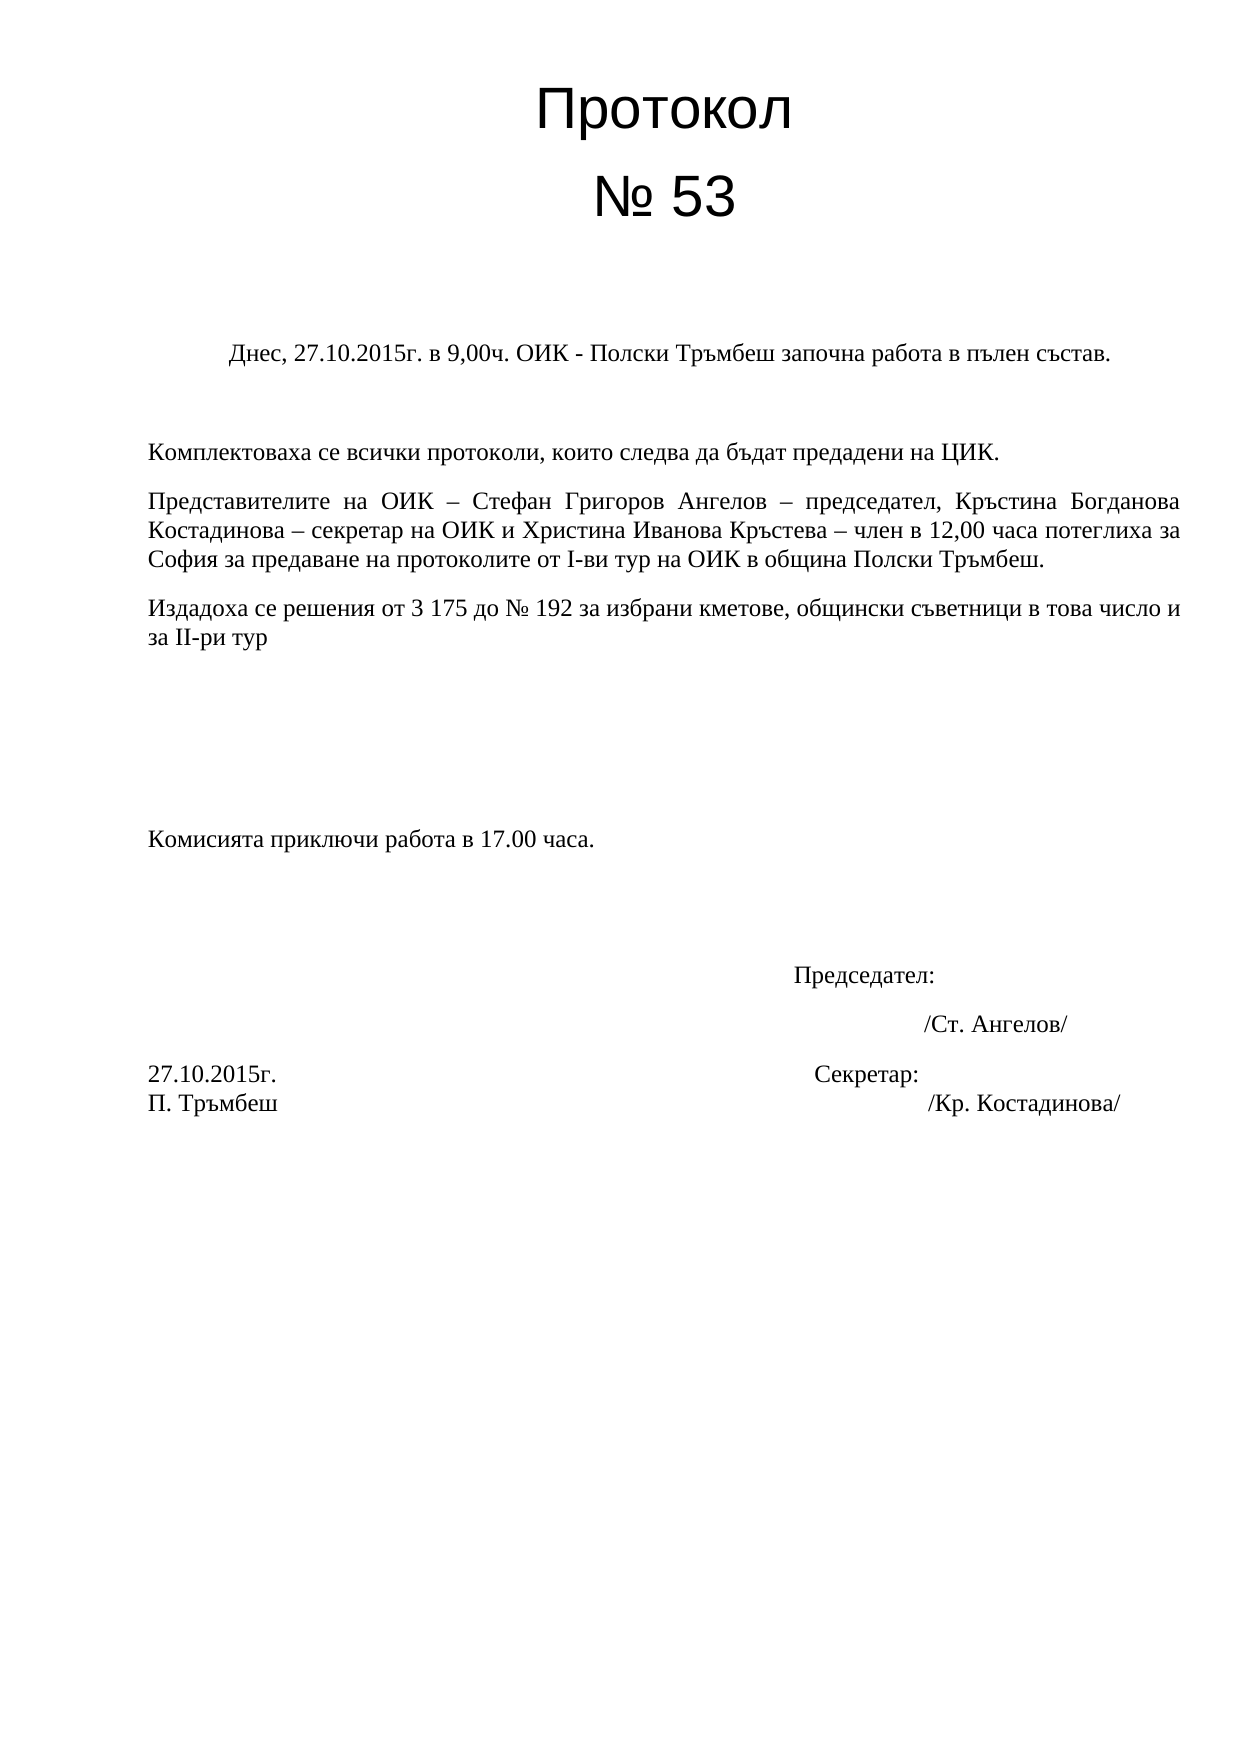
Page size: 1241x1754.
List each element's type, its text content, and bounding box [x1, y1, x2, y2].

text Представителите на ОИК – Стефан Григоров Ангелов – председател, Кръстина Богданова Костадинова – секретар на ОИК и Христина Иванова Кръстева – член в 12,00 часа потеглиха за София за предаване на протоколите от I-ви тур на ОИК в община Полски Тръмбеш. [148, 486, 1181, 573]
list Комисията приключи работа в 17.00 часа. [148, 824, 1181, 853]
text 27.10.2015г. Секретар: П. Тръмбеш /Кр. Костадинова/ [148, 1059, 1181, 1116]
text Комплектоваха се всички протоколи, които следва да бъдат предадени на ЦИК. [148, 437, 1181, 466]
text Протокол [148, 74, 1181, 141]
text Председател: [148, 960, 1181, 988]
text Издадоха се решения от 3 175 до № 192 за избрани кметове, общински съветници в това число и за II-ри тур [148, 593, 1181, 651]
text Днес, 27.10.2015г. в 9,00ч. ОИК - Полски Тръмбеш започна работа в пълен състав. [148, 338, 1181, 366]
text № 53 [148, 162, 1181, 229]
text /Ст. Ангелов/ [148, 1009, 1181, 1038]
